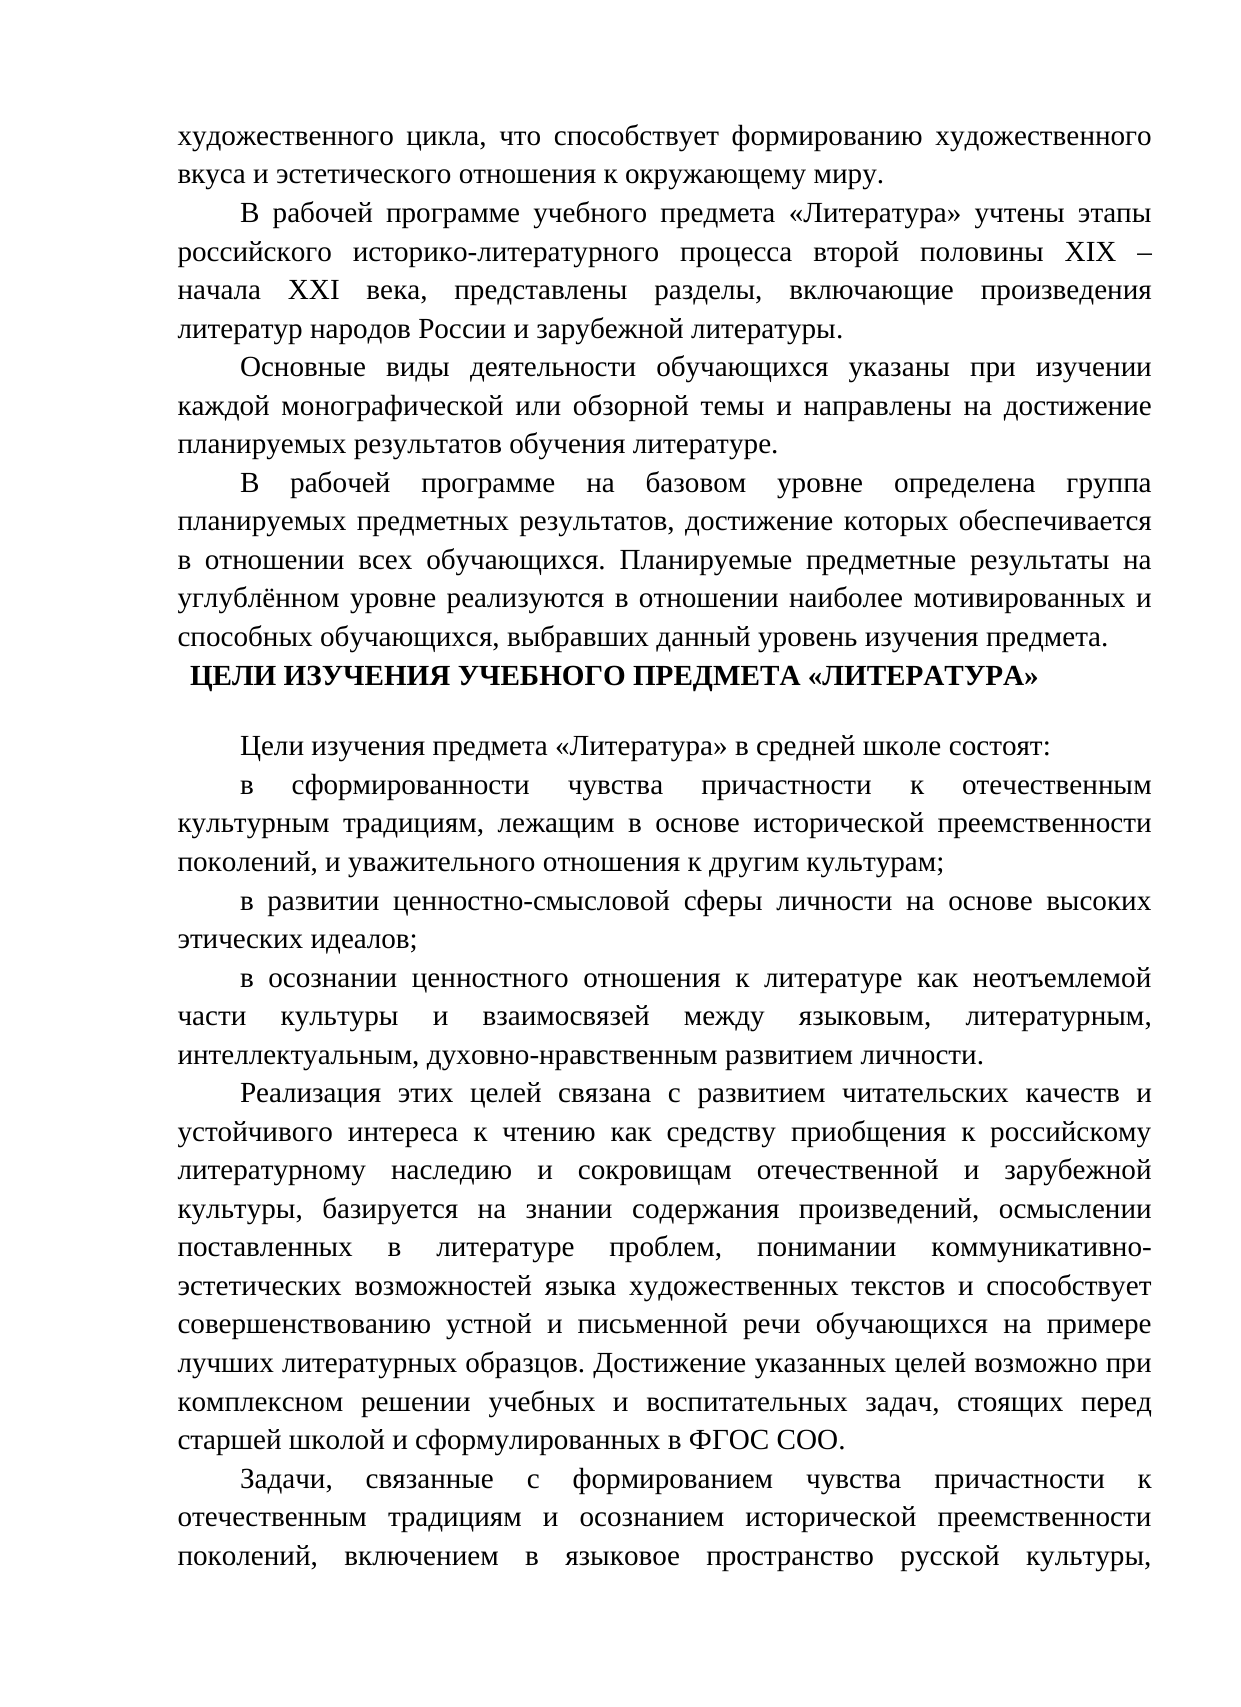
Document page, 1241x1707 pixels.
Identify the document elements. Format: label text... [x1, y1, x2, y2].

text в осознании ценностного отношения к литературе как неотъемлемой части культуры и взаимосвязей между языковым, литературным, интеллектуальным, духовно-нравственным развитием личности. [177, 960, 1152, 1070]
text Реализация этих целей связана с развитием читательских качеств и устойчивого интереса к чтению как средству приобщения к российскому литературному наследию и сокровищам отечественной и зарубежной культуры, базируется на знании содержания произведений, осмыслении поставленных в литературе проблем, понимании коммуникативно-эстетических возможностей языка художественных текстов и способствует совершенствованию устной и письменной речи обучающихся на примере лучших литературных образцов. Достижение указанных целей возможно при комплексном решении учебных и воспитательных задач, стоящих перед старшей школой и сформулированных в ФГОС СОО. [177, 1075, 1152, 1456]
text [177, 1461, 1152, 1571]
text В рабочей программе учебного предмета «Литература» учтены этапы российского историко-литературного процесса второй половины ХIХ – начала ХХI века, представлены разделы, включающие произведения литератур народов России и зарубежной литературы. [177, 195, 1152, 344]
text в развитии ценностно-смысловой сферы личности на основе высоких этических идеалов; [177, 883, 1152, 955]
text Основные виды деятельности обучающихся указаны при изучении каждой монографической или обзорной темы и направлены на достижение планируемых результатов обучения литературе. [177, 349, 1152, 460]
text Цели изучения предмета «Литература» в средней школе состоят: [177, 728, 1152, 762]
text ЦЕЛИ ИЗУЧЕНИЯ УЧЕБНОГО ПРЕДМЕТА «ЛИТЕРАТУРА» [190, 658, 1152, 691]
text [177, 118, 1152, 190]
text в сформированности чувства причастности к отечественным культурным традициям, лежащим в основе исторической преемственности поколений, и уважительного отношения к другим культурам; [177, 767, 1152, 878]
text В рабочей программе на базовом уровне определена группа планируемых предметных результатов, достижение которых обеспечивается в отношении всех обучающихся. Планируемые предметные результаты на углублённом уровне реализуются в отношении наиболее мотивированных и способных обучающихся, выбравших данный уровень изучения предмета. [177, 465, 1152, 653]
